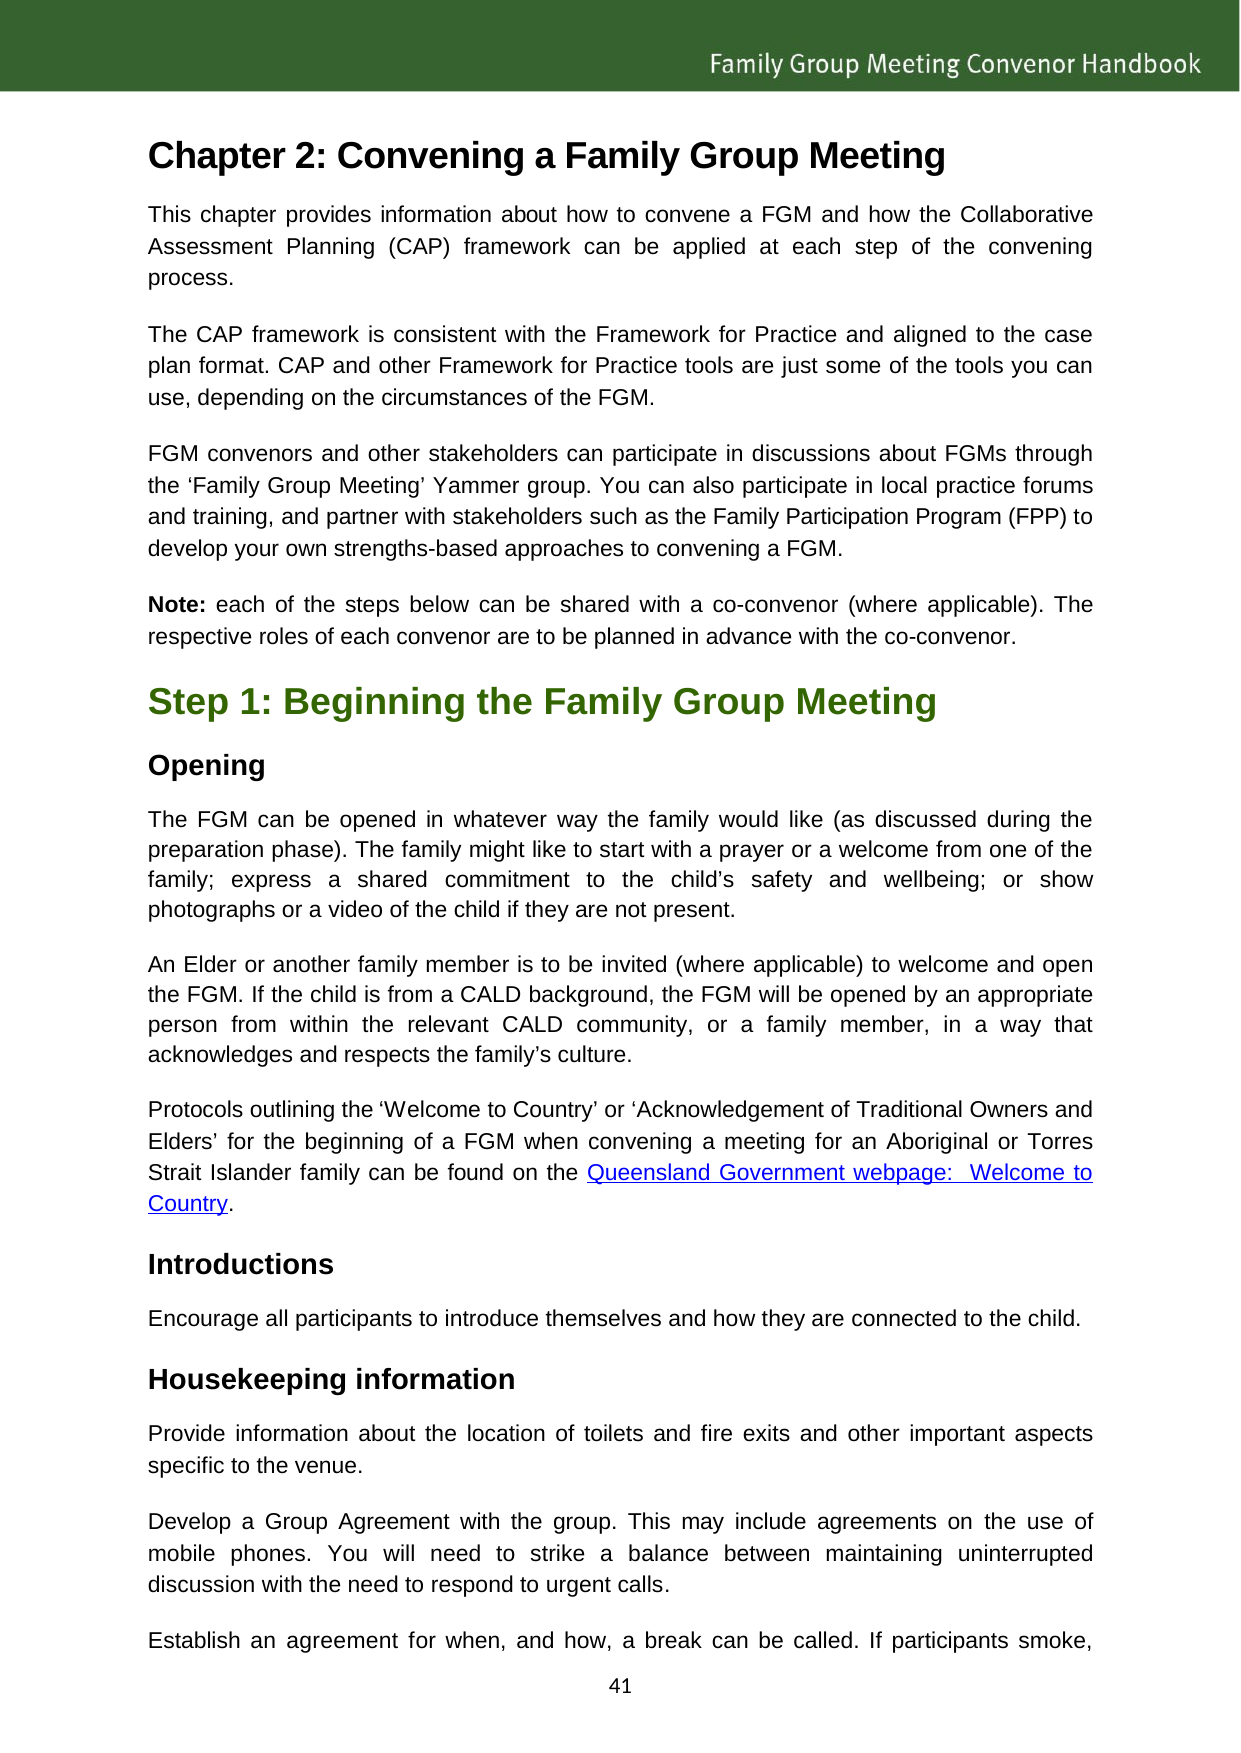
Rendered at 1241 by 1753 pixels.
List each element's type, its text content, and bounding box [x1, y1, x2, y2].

text The FGM can be opened in whatever way the family would like (as discussed during the preparation phase). The family might like to start with a prayer or a welcome from one of the family; express a shared commitment to the child’s safety and wellbeing; or show photographs or a video of the child if they are not present. [148, 806, 1093, 923]
text Provide information about the location of toilets and fire exits and other important aspects specific to the venue. [148, 1420, 1093, 1478]
subtitle Chapter 2: Convening a Family Group Meeting [148, 133, 1093, 176]
text This chapter provides information about how to convene a FGM and how the Collaborative Assessment Planning (CAP) framework can be applied at each step of the convening process. [148, 201, 1093, 291]
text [148, 1628, 1093, 1654]
subtitle Housekeeping information [72, 1362, 1240, 1395]
text Develop a Group Agreement with the group. This may include agreements on the use of mobile phones. You will need to strike a balance between maintaining uninterrupted discussion with the need to respond to urgent calls. [148, 1508, 1093, 1597]
text An Elder or another family member is to be invited (where applicable) to welcome and open the FGM. If the child is from a CALD background, the FGM will be opened by an appropriate person from within the relevant CALD community, or a family member, in a way that acknowledges and respects the family’s culture. [148, 951, 1093, 1068]
subtitle Introductions [72, 1247, 1240, 1280]
text The CAP framework is consistent with the Framework for Practice and aligned to the case plan format. CAP and other Framework for Practice tools are just some of the tools you can use, depending on the circumstances of the FGM. [148, 321, 1093, 410]
text Protocols outlining the ‘Welcome to Country’ or ‘Acknowledgement of Traditional Owners and Elders’ for the beginning of a FGM when convening a meeting for an Aboriginal or Torres Strait Islander family can be found on the Queensland Government webpage: Welcome to Country. [148, 1096, 1093, 1217]
subtitle Step 1: Beginning the Family Group Meeting [148, 679, 1240, 723]
picture [0, 0, 1240, 92]
text FGM convenors and other stakeholders can participate in discussions about FGMs through the ‘Family Group Meeting’ Yammer group. You can also participate in local practice forums and training, and partner with stakeholders such as the Family Participation Program (FPP) to develop your own strengths-based approaches to convening a FGM. [148, 440, 1093, 561]
text Encourage all participants to introduce themselves and how they are connected to the child. [148, 1305, 1093, 1332]
subtitle Opening [72, 748, 1240, 781]
text Note: each of the steps below can be shared with a co-convenor (where applicable). The respective roles of each convenor are to be planned in advance with the co-convenor. [148, 591, 1093, 649]
